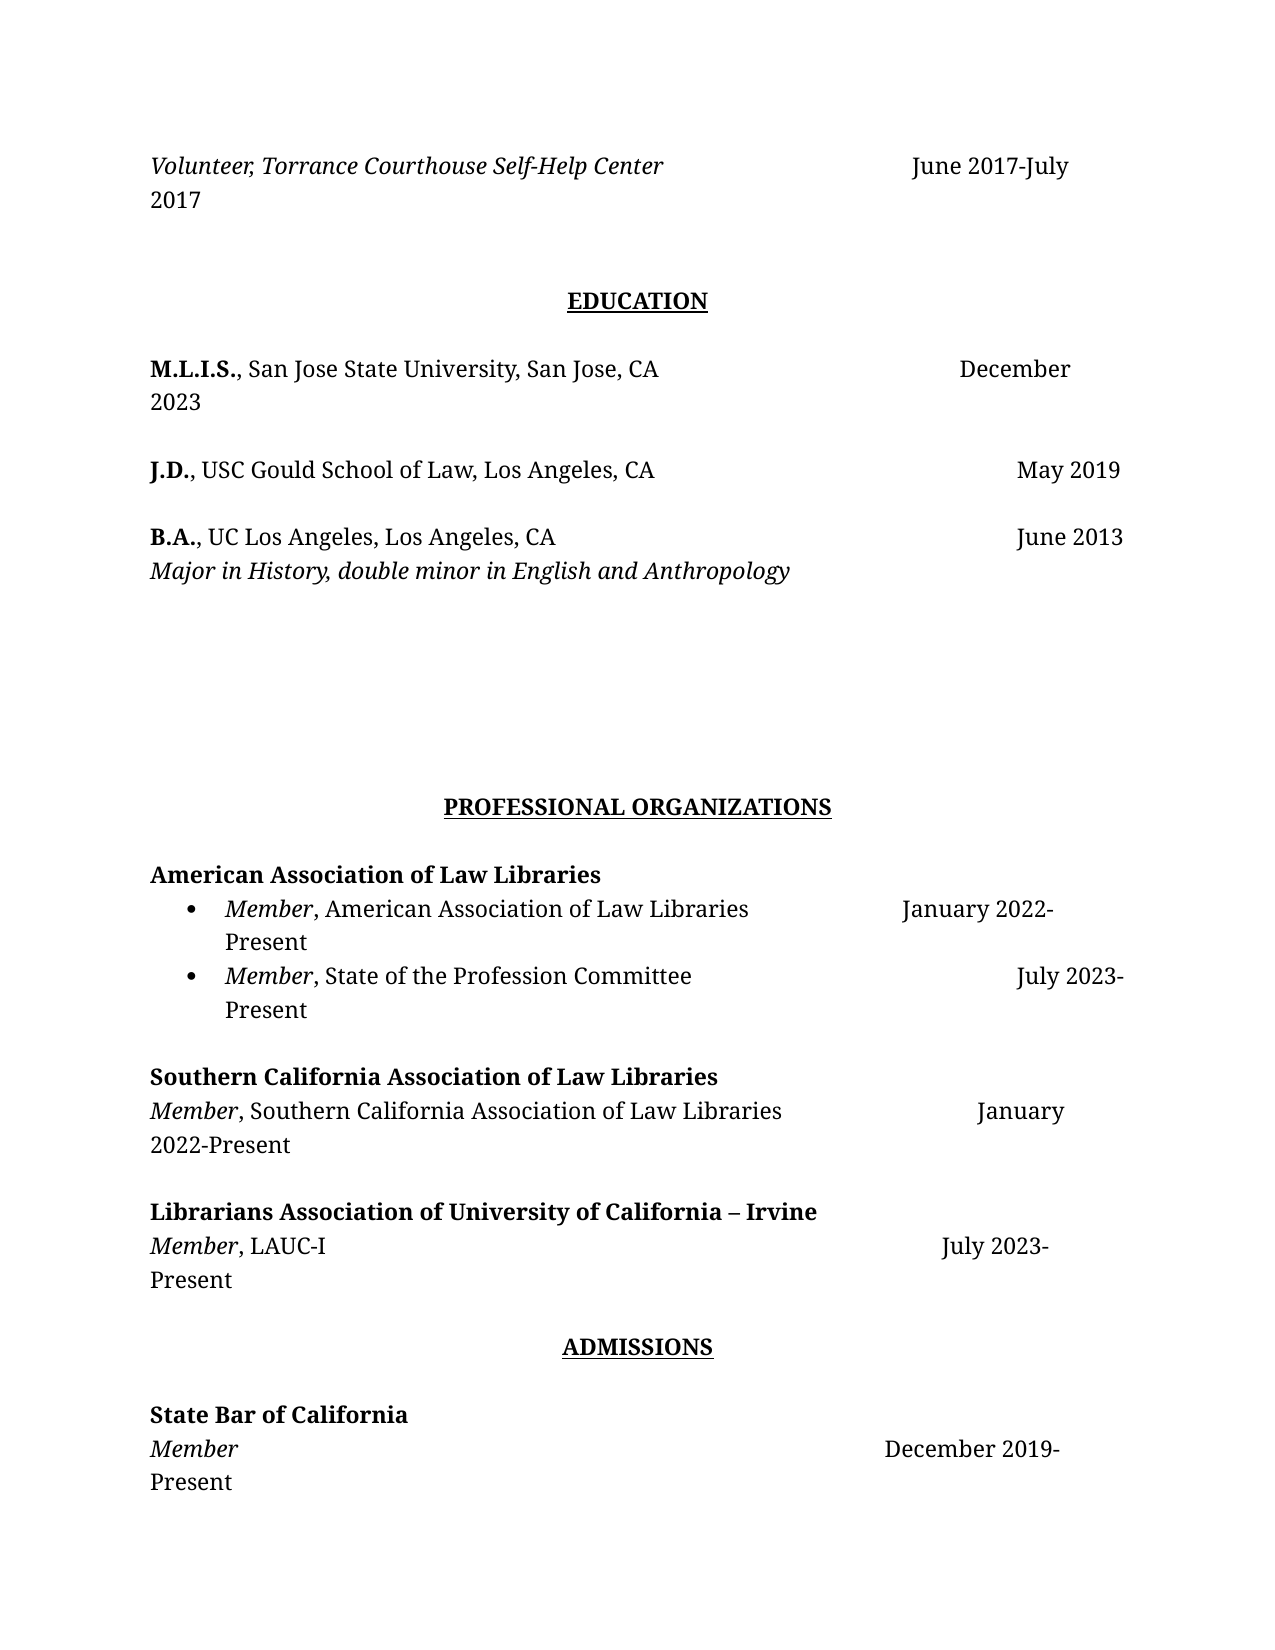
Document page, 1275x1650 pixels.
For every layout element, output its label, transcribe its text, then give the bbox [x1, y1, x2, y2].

text American Association of Law Libraries [150, 859, 1125, 890]
text ADMISSIONS [150, 1331, 1125, 1362]
text B.A., UC Los Angeles, Los Angeles, CA June 2013 [150, 521, 1125, 552]
text Southern California Association of Law Libraries [150, 1061, 1125, 1092]
text PROFESSIONAL ORGANIZATIONS [150, 791, 1125, 822]
text M.L.I.S., San Jose State University, San Jose, CA December 2023 [150, 352, 1125, 417]
list Member, American Association of Law Libraries January 2022-Present [187, 892, 1125, 957]
text Member, LAUC-I July 2023-Present [150, 1230, 1125, 1295]
text Volunteer, Torrance Courthouse Self-Help Center June 2017-July 2017 [150, 150, 1125, 215]
text State Bar of California [150, 1399, 1125, 1430]
text Librarians Association of University of California – Irvine [150, 1196, 1125, 1227]
text J.D., USC Gould School of Law, Los Angeles, CA May 2019 [150, 454, 1125, 485]
list Member, State of the Profession Committee July 2023-Present [187, 960, 1125, 1025]
text Major in History, double minor in English and Anthropology [150, 555, 1125, 586]
text EDUCATION [150, 285, 1125, 316]
text Member December 2019-Present [150, 1432, 1125, 1497]
text Member, Southern California Association of Law Libraries January 2022-Present [150, 1095, 1125, 1160]
